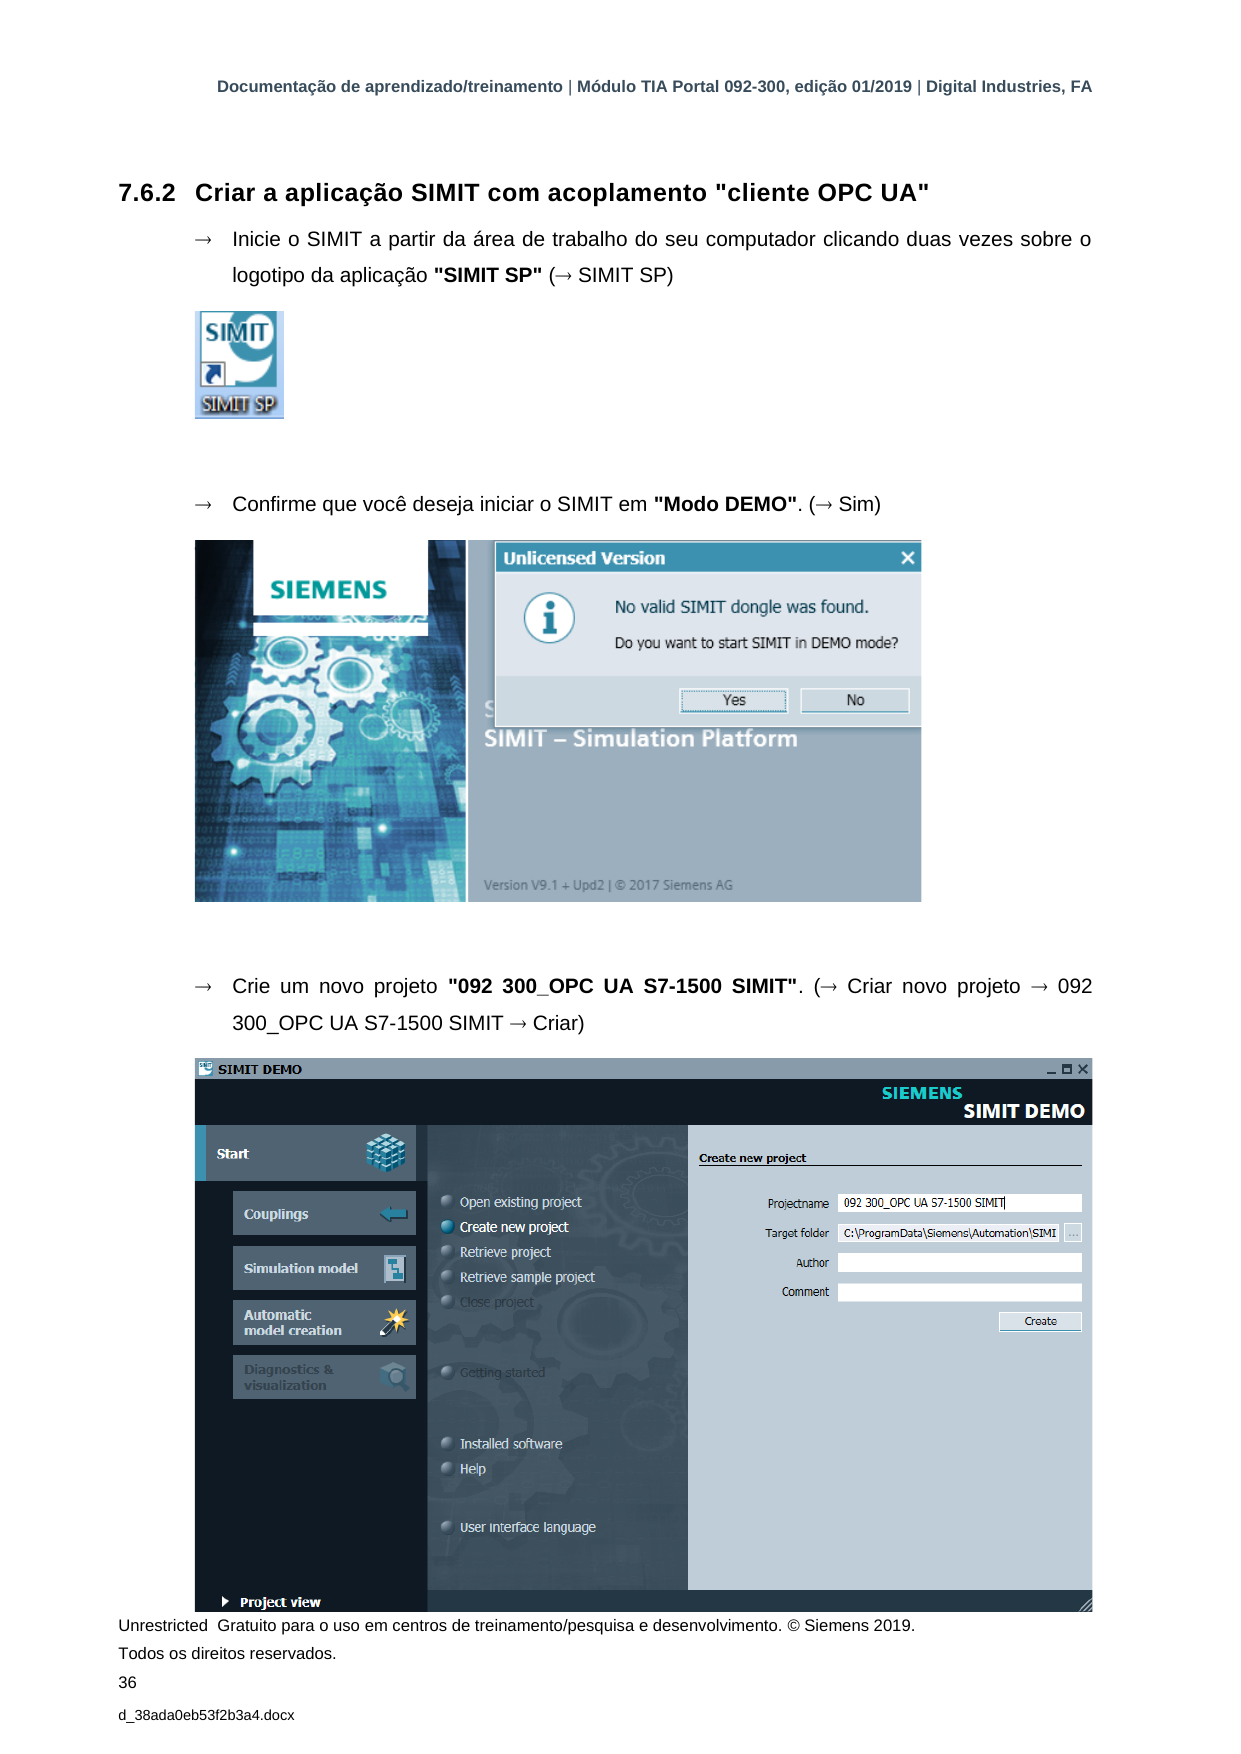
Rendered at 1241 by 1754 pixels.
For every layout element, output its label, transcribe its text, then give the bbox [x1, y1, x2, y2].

text Inicie o SIMIT a partir da área de trabalho do seu computador clicando duas vezes sobre o logotipo da aplicação "SIMIT SP" ( SIMIT SP) [195, 227, 1092, 287]
text Crie um novo projeto "092 300_OPC UA S7-1500 SIMIT". ( Criar novo projeto 092 300_OPC UA S7-1500 SIMIT Criar) [195, 974, 1092, 1034]
picture [194, 311, 284, 419]
picture [194, 1058, 1093, 1612]
text Confirme que você deseja iniciar o SIMIT em "Modo DEMO". ( Sim) [195, 491, 1092, 516]
subtitle Criar a aplicação SIMIT com acoplamento "cliente OPC UA" [118, 178, 1092, 206]
picture [194, 540, 922, 902]
